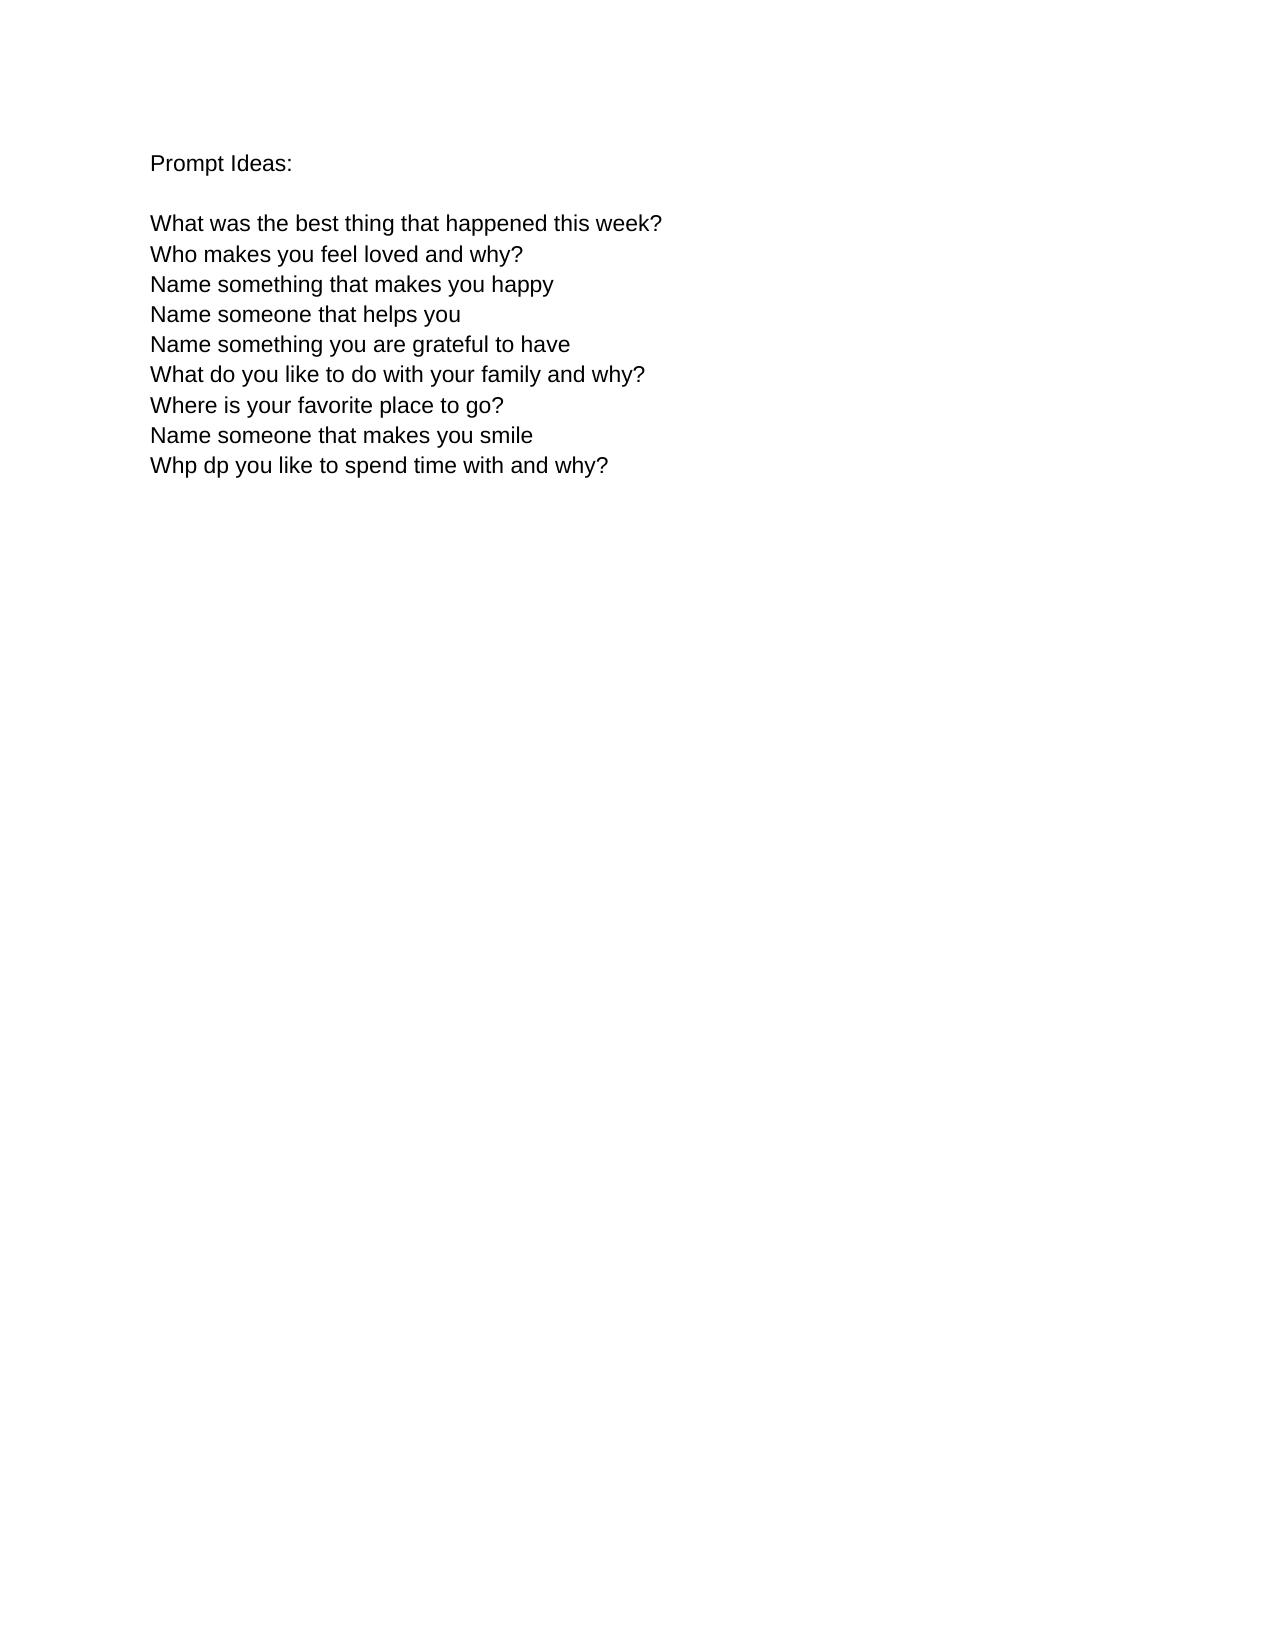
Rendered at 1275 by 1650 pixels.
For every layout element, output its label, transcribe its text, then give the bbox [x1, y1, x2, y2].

text Where is your favorite place to go? [150, 392, 1125, 418]
text What was the best thing that happened this week? [150, 210, 1125, 237]
text Name someone that helps you [150, 301, 1125, 327]
text Name something that makes you happy [150, 271, 1125, 297]
text Prompt Ideas: [150, 150, 1125, 176]
text Name something you are grateful to have [150, 331, 1125, 358]
text Whp dp you like to spend time with and why? [150, 452, 1125, 478]
text What do you like to do with your family and why? [150, 361, 1125, 388]
text Who makes you feel loved and why? [150, 241, 1125, 267]
text Name someone that makes you smile [150, 422, 1125, 448]
